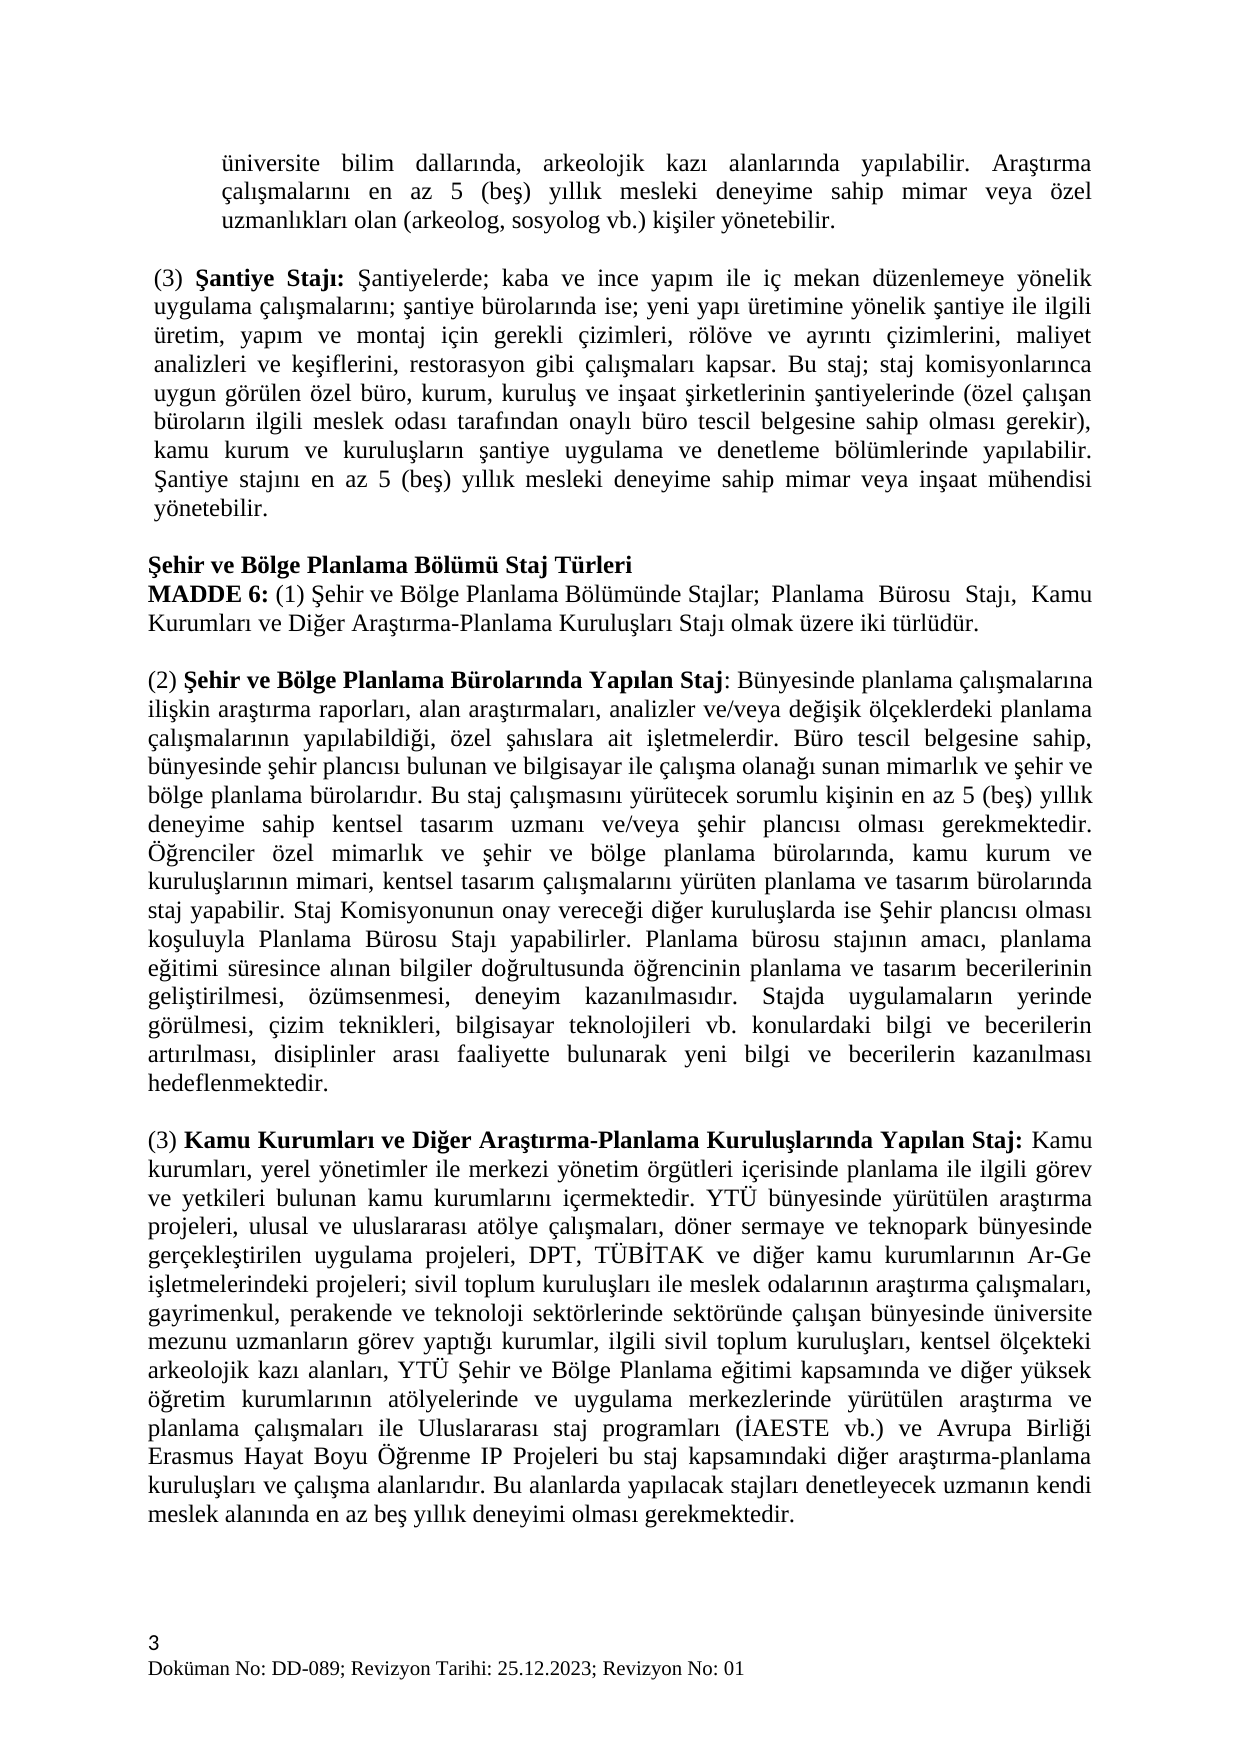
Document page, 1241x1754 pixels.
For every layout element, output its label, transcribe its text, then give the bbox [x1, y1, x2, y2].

text (2) Şehir ve Bölge Planlama Bürolarında Yapılan Staj: Bünyesinde planlama çalışmalarına ilişkin araştırma raporları, alan araştırmaları, analizler ve/veya değişik ölçeklerdeki planlama çalışmalarının yapılabildiği, özel şahıslara ait işletmelerdir. Büro tescil belgesine sahip, bünyesinde şehir plancısı bulunan ve bilgisayar ile çalışma olanağı sunan mimarlık ve şehir ve bölge planlama bürolarıdır. Bu staj çalışmasını yürütecek sorumlu kişinin en az 5 (beş) yıllık deneyime sahip kentsel tasarım uzmanı ve/veya şehir plancısı olması gerekmektedir. Öğrenciler özel mimarlık ve şehir ve bölge planlama bürolarında, kamu kurum ve kuruluşlarının mimari, kentsel tasarım çalışmalarını yürüten planlama ve tasarım bürolarında staj yapabilir. Staj Komisyonunun onay vereceği diğer kuruluşlarda ise Şehir plancısı olması koşuluyla Planlama Bürosu Stajı yapabilirler. Planlama bürosu stajının amacı, planlama eğitimi süresince alınan bilgiler doğrultusunda öğrencinin planlama ve tasarım becerilerinin geliştirilmesi, özümsenmesi, deneyim kazanılmasıdır. Stajda uygulamaların yerinde görülmesi, çizim teknikleri, bilgisayar teknolojileri vb. konulardaki bilgi ve becerilerin artırılması, disiplinler arası faaliyette bulunarak yeni bilgi ve becerilerin kazanılması hedeflenmektedir. [148, 665, 1093, 1096]
text (3) Şantiye Stajı: Şantiyelerde; kaba ve ince yapım ile iç mekan düzenlemeye yönelik uygulama çalışmalarını; şantiye bürolarında ise; yeni yapı üretimine yönelik şantiye ile ilgili üretim, yapım ve montaj için gerekli çizimleri, rölöve ve ayrıntı çizimlerini, maliyet analizleri ve keşiflerini, restorasyon gibi çalışmaları kapsar. Bu staj; staj komisyonlarınca uygun görülen özel büro, kurum, kuruluş ve inşaat şirketlerinin şantiyelerinde (özel çalışan büroların ilgili meslek odası tarafından onaylı büro tescil belgesine sahip olması gerekir), kamu kurum ve kuruluşların şantiye uygulama ve denetleme bölümlerinde yapılabilir. Şantiye stajını en az 5 (beş) yıllık mesleki deneyime sahip mimar veya inşaat mühendisi yönetebilir. [153, 263, 1093, 521]
text MADDE 6: (1) Şehir ve Bölge Planlama Bölümünde Stajlar; Planlama Bürosu Stajı, Kamu Kurumları ve Diğer Araştırma-Planlama Kuruluşları Stajı olmak üzere iki türlüdür. [148, 579, 1093, 636]
text (3) Kamu Kurumları ve Diğer Araştırma-Planlama Kuruluşlarında Yapılan Staj: Kamu kurumları, yerel yönetimler ile merkezi yönetim örgütleri içerisinde planlama ile ilgili görev ve yetkileri bulunan kamu kurumlarını içermektedir. YTÜ bünyesinde yürütülen araştırma projeleri, ulusal ve uluslararası atölye çalışmaları, döner sermaye ve teknopark bünyesinde gerçekleştirilen uygulama projeleri, DPT, TÜBİTAK ve diğer kamu kurumlarının Ar-Ge işletmelerindeki projeleri; sivil toplum kuruluşları ile meslek odalarının araştırma çalışmaları, gayrimenkul, perakende ve teknoloji sektörlerinde sektöründe çalışan bünyesinde üniversite mezunu uzmanların görev yaptığı kurumlar, ilgili sivil toplum kuruluşları, kentsel ölçekteki arkeolojik kazı alanları, YTÜ Şehir ve Bölge Planlama eğitimi kapsamında ve diğer yüksek öğretim kurumlarının atölyelerinde ve uygulama merkezlerinde yürütülen araştırma ve planlama çalışmaları ile Uluslararası staj programları (İAESTE vb.) ve Avrupa Birliği Erasmus Hayat Boyu Öğrenme IP Projeleri bu staj kapsamındaki diğer araştırma-planlama kuruluşları ve çalışma alanlarıdır. Bu alanlarda yapılacak stajları denetleyecek uzmanın kendi meslek alanında en az beş yıllık deneyimi olması gerekmektedir. [148, 1125, 1093, 1528]
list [184, 148, 1093, 234]
text Şehir ve Bölge Planlama Bölümü Staj Türleri [148, 550, 1093, 579]
